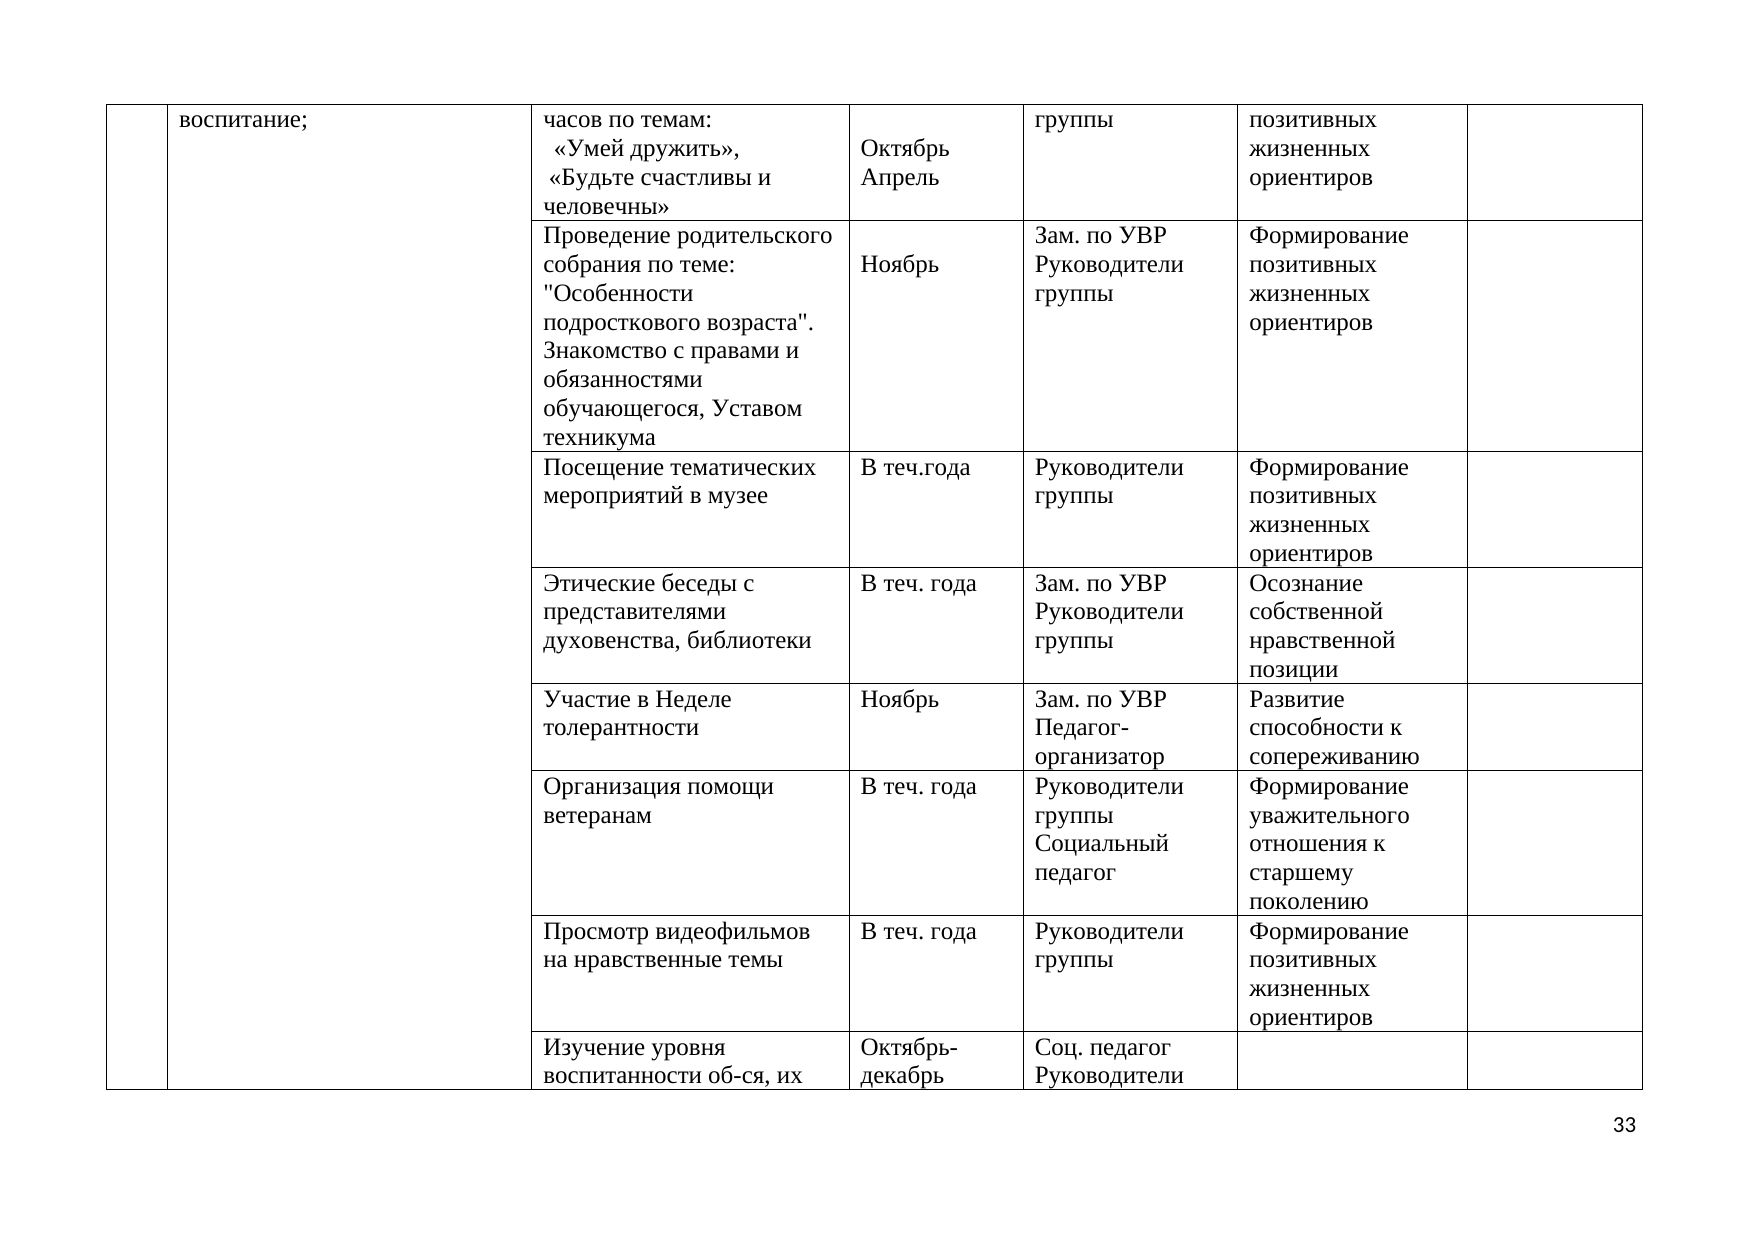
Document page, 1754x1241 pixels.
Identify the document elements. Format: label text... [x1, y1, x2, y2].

table_cell [1468, 105, 1642, 219]
table_cell [1468, 452, 1642, 567]
table_cell Формирование позитивных жизненных ориентиров [1238, 916, 1467, 1031]
table_cell Участие в Неделе толерантности [532, 684, 849, 770]
table_cell Руководители группы Социальный педагог [1024, 771, 1237, 915]
table_cell Зам. по УВР Руководители группы [1024, 221, 1237, 451]
table_cell [1238, 1032, 1467, 1089]
table_cell Осознание собственной нравственной позиции [1238, 568, 1467, 683]
table_cell [1468, 771, 1642, 915]
table_cell Развитие способности к сопереживанию [1238, 684, 1467, 770]
table_cell Формирование позитивных жизненных ориентиров [1238, 221, 1467, 451]
table_cell Проведение родительского собрания по теме: "Особенности подросткового возраста". Знакомство с правами и обязанностями обучающегося, Уставом техникума [532, 221, 849, 451]
table_cell Формирование позитивных жизненных ориентиров [1238, 452, 1467, 567]
table_cell Посещение тематических мероприятий в музее [532, 452, 849, 567]
table_cell Зам. по УВР Руководители группы [1024, 568, 1237, 683]
table_cell В теч.года [850, 452, 1023, 567]
table_cell 2 [107, 105, 167, 1089]
table_cell [1468, 916, 1642, 1031]
table_cell Просмотр видеофильмов на нравственные темы [532, 916, 849, 1031]
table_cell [1024, 1032, 1237, 1089]
table_cell В теч. года [850, 771, 1023, 915]
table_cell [532, 105, 849, 219]
table_cell Формирование уважительного отношения к старшему поколению [1238, 771, 1467, 915]
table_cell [168, 105, 531, 1089]
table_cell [1238, 105, 1467, 219]
table_cell Руководители группы [1024, 105, 1237, 219]
table_cell [1468, 221, 1642, 451]
table_cell Этические беседы с представителями духовенства, библиотеки [532, 568, 849, 683]
table_cell Октябрь-декабрь [850, 1032, 1023, 1089]
table_cell [1468, 684, 1642, 770]
table_cell Руководители группы [1024, 452, 1237, 567]
table_cell [1468, 1032, 1642, 1089]
table_cell [1468, 568, 1642, 683]
table_cell В теч. года [850, 916, 1023, 1031]
table_cell Зам. по УВР Педагог-организатор [1024, 684, 1237, 770]
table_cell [532, 1032, 849, 1089]
table_cell В теч. года [850, 568, 1023, 683]
table_cell Организация помощи ветеранам [532, 771, 849, 915]
table_cell Руководители группы [1024, 916, 1237, 1031]
table_cell Ноябрь [850, 221, 1023, 451]
table_cell Октябрь Апрель [850, 105, 1023, 219]
table_cell Ноябрь [850, 684, 1023, 770]
